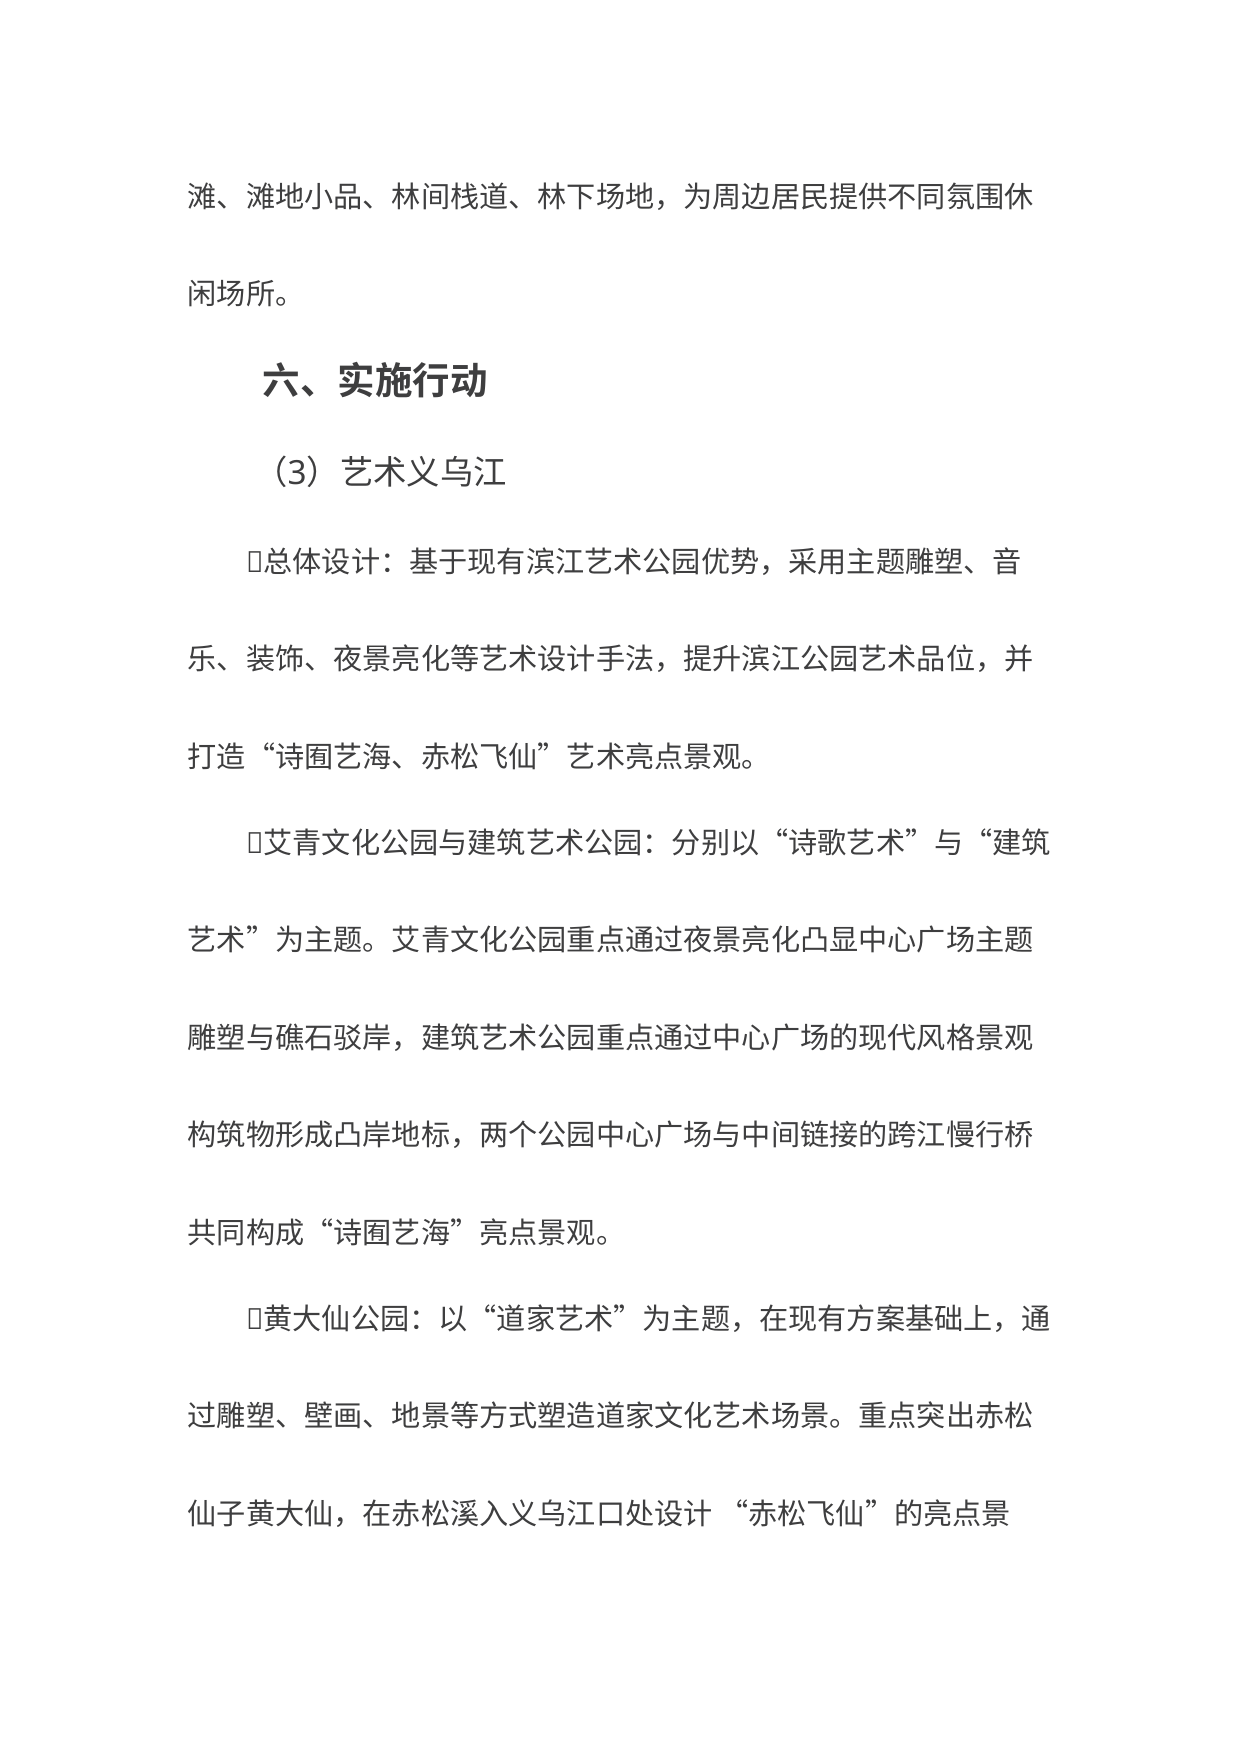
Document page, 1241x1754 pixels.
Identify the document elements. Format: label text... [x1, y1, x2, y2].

text （3）艺术义乌江 [187, 438, 1053, 503]
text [187, 1284, 1053, 1544]
text 艾青文化公园与建筑艺术公园：分别以“诗歌艺术”与“建筑艺术”为主题。艾青文化公园重点通过夜景亮化凸显中心广场主题雕塑与礁石驳岸，建筑艺术公园重点通过中心广场的现代风格景观构筑物形成凸岸地标，两个公园中心广场与中间链接的跨江慢行桥共同构成“诗囿艺海”亮点景观。 [187, 808, 1053, 1263]
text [187, 162, 1053, 324]
text 六、实施行动 [187, 346, 1053, 411]
text 总体设计：基于现有滨江艺术公园优势，采用主题雕塑、音乐、装饰、夜景亮化等艺术设计手法，提升滨江公园艺术品位，并打造“诗囿艺海、赤松飞仙”艺术亮点景观。 [187, 527, 1053, 787]
